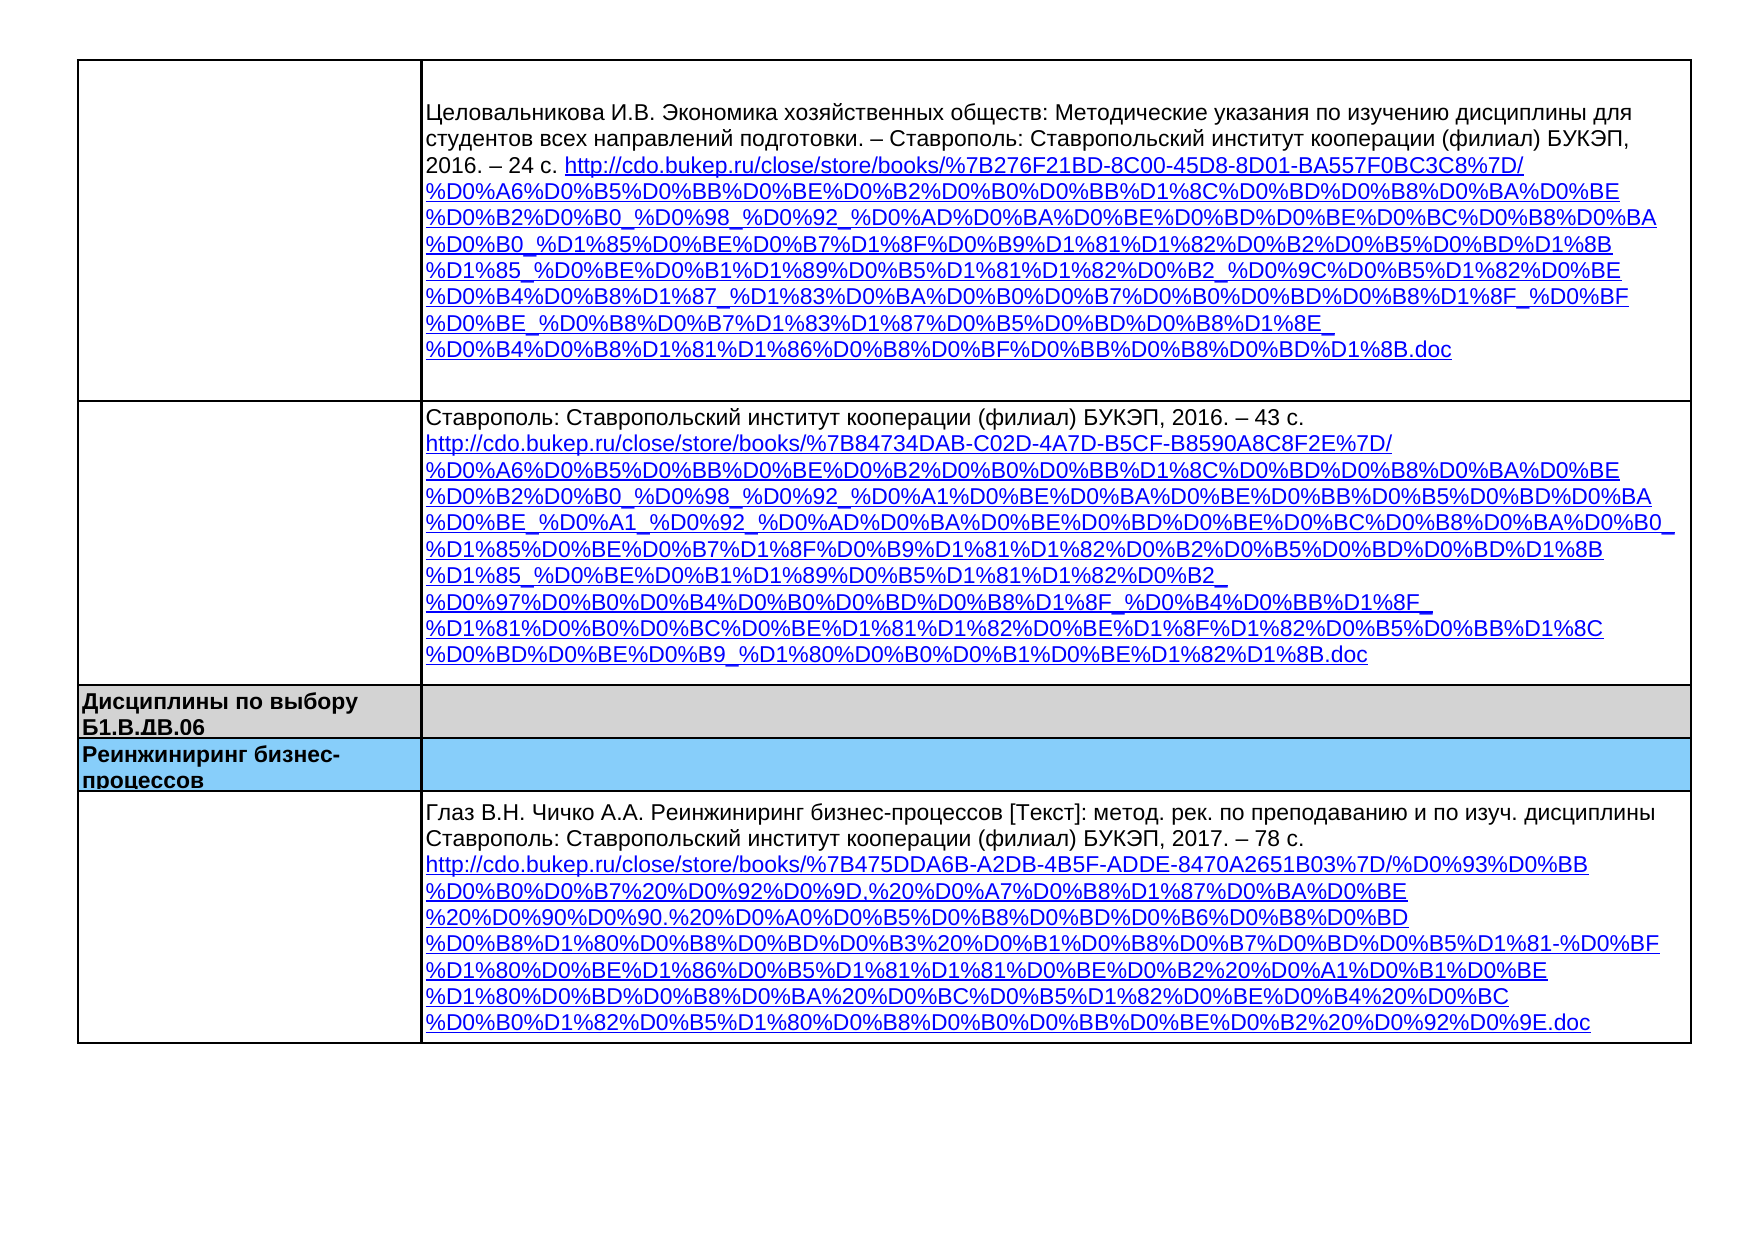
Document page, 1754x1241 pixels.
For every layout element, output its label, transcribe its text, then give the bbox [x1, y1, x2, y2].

table_cell Дисциплины по выбору Б1.В.ДВ.06 [79, 686, 420, 737]
table_cell [79, 402, 420, 684]
table_cell Целовальникова И.В., Соколенко С.В. Экономика хозяйственных обществ. Задания для самостоятельной работы. – Ставрополь: Ставропольский институт кооперации (филиал) БУКЭП, 2016. – 43 с. http://cdo.bukep.ru/close/store/books/%7B84734DAB-C02D-4A7D-B5CF-B8590A8C8F2E%7D/%D0%A6%D0%B5%D0%BB%D0%BE%D0%B2%D0%B0%D0%BB%D1%8C%D0%BD%D0%B8%D0%BA%D0%BE%D0%B2%D0%B0_%D0%98_%D0%92_%D0%A1%D0%BE%D0%BA%D0%BE%D0%BB%D0%B5%D0%BD%D0%BA%D0%BE_%D0%A1_%D0%92_%D0%AD%D0%BA%D0%BE%D0%BD%D0%BE%D0%BC%D0%B8%D0%BA%D0%B0_%D1%85%D0%BE%D0%B7%D1%8F%D0%B9%D1%81%D1%82%D0%B2%D0%B5%D0%BD%D0%BD%D1%8B%D1%85_%D0%BE%D0%B1%D1%89%D0%B5%D1%81%D1%82%D0%B2_%D0%97%D0%B0%D0%B4%D0%B0%D0%BD%D0%B8%D1%8F_%D0%B4%D0%BB%D1%8F_%D1%81%D0%B0%D0%BC%D0%BE%D1%81%D1%82%D0%BE%D1%8F%D1%82%D0%B5%D0%BB%D1%8C%D0%BD%D0%BE%D0%B9_%D1%80%D0%B0%D0%B1%D0%BE%D1%82%D1%8B.doc [423, 402, 1690, 684]
table_cell [79, 61, 420, 400]
table_cell [423, 686, 1690, 737]
table_cell [423, 739, 1690, 790]
table_cell [79, 792, 420, 1042]
table_cell Глаз В.Н. Чичко А.А. Реинжиниринг бизнес-процессов [Текст]: метод. рек. по преподаванию и по изуч. дисциплины Ставрополь: Ставропольский институт кооперации (филиал) БУКЭП, 2017. – 78 с. http://cdo.bukep.ru/close/store/books/%7B475DDA6B-A2DB-4B5F-ADDE-8470A2651B03%7D/%D0%93%D0%BB%D0%B0%D0%B7%20%D0%92%D0%9D,%20%D0%A7%D0%B8%D1%87%D0%BA%D0%BE%20%D0%90%D0%90.%20%D0%A0%D0%B5%D0%B8%D0%BD%D0%B6%D0%B8%D0%BD%D0%B8%D1%80%D0%B8%D0%BD%D0%B3%20%D0%B1%D0%B8%D0%B7%D0%BD%D0%B5%D1%81-%D0%BF%D1%80%D0%BE%D1%86%D0%B5%D1%81%D1%81%D0%BE%D0%B2%20%D0%A1%D0%B1%D0%BE%D1%80%D0%BD%D0%B8%D0%BA%20%D0%BC%D0%B5%D1%82%D0%BE%D0%B4%20%D0%BC%D0%B0%D1%82%D0%B5%D1%80%D0%B8%D0%B0%D0%BB%D0%BE%D0%B2%20%D0%92%D0%9E.doc [423, 792, 1690, 1042]
table_cell Целовальникова И.В. Экономика хозяйственных обществ: Методические указания по изучению дисциплины для студентов всех направлений подготовки. – Ставрополь: Ставропольский институт кооперации (филиал) БУКЭП, 2016. – 24 с. http://cdo.bukep.ru/close/store/books/%7B276F21BD-8C00-45D8-8D01-BA557F0BC3C8%7D/%D0%A6%D0%B5%D0%BB%D0%BE%D0%B2%D0%B0%D0%BB%D1%8C%D0%BD%D0%B8%D0%BA%D0%BE%D0%B2%D0%B0_%D0%98_%D0%92_%D0%AD%D0%BA%D0%BE%D0%BD%D0%BE%D0%BC%D0%B8%D0%BA%D0%B0_%D1%85%D0%BE%D0%B7%D1%8F%D0%B9%D1%81%D1%82%D0%B2%D0%B5%D0%BD%D1%8B%D1%85_%D0%BE%D0%B1%D1%89%D0%B5%D1%81%D1%82%D0%B2_%D0%9C%D0%B5%D1%82%D0%BE%D0%B4%D0%B8%D1%87_%D1%83%D0%BA%D0%B0%D0%B7%D0%B0%D0%BD%D0%B8%D1%8F_%D0%BF%D0%BE_%D0%B8%D0%B7%D1%83%D1%87%D0%B5%D0%BD%D0%B8%D1%8E_%D0%B4%D0%B8%D1%81%D1%86%D0%B8%D0%BF%D0%BB%D0%B8%D0%BD%D1%8B.doc [423, 61, 1690, 400]
table_cell Реинжиниринг бизнес- процессов [79, 739, 420, 790]
